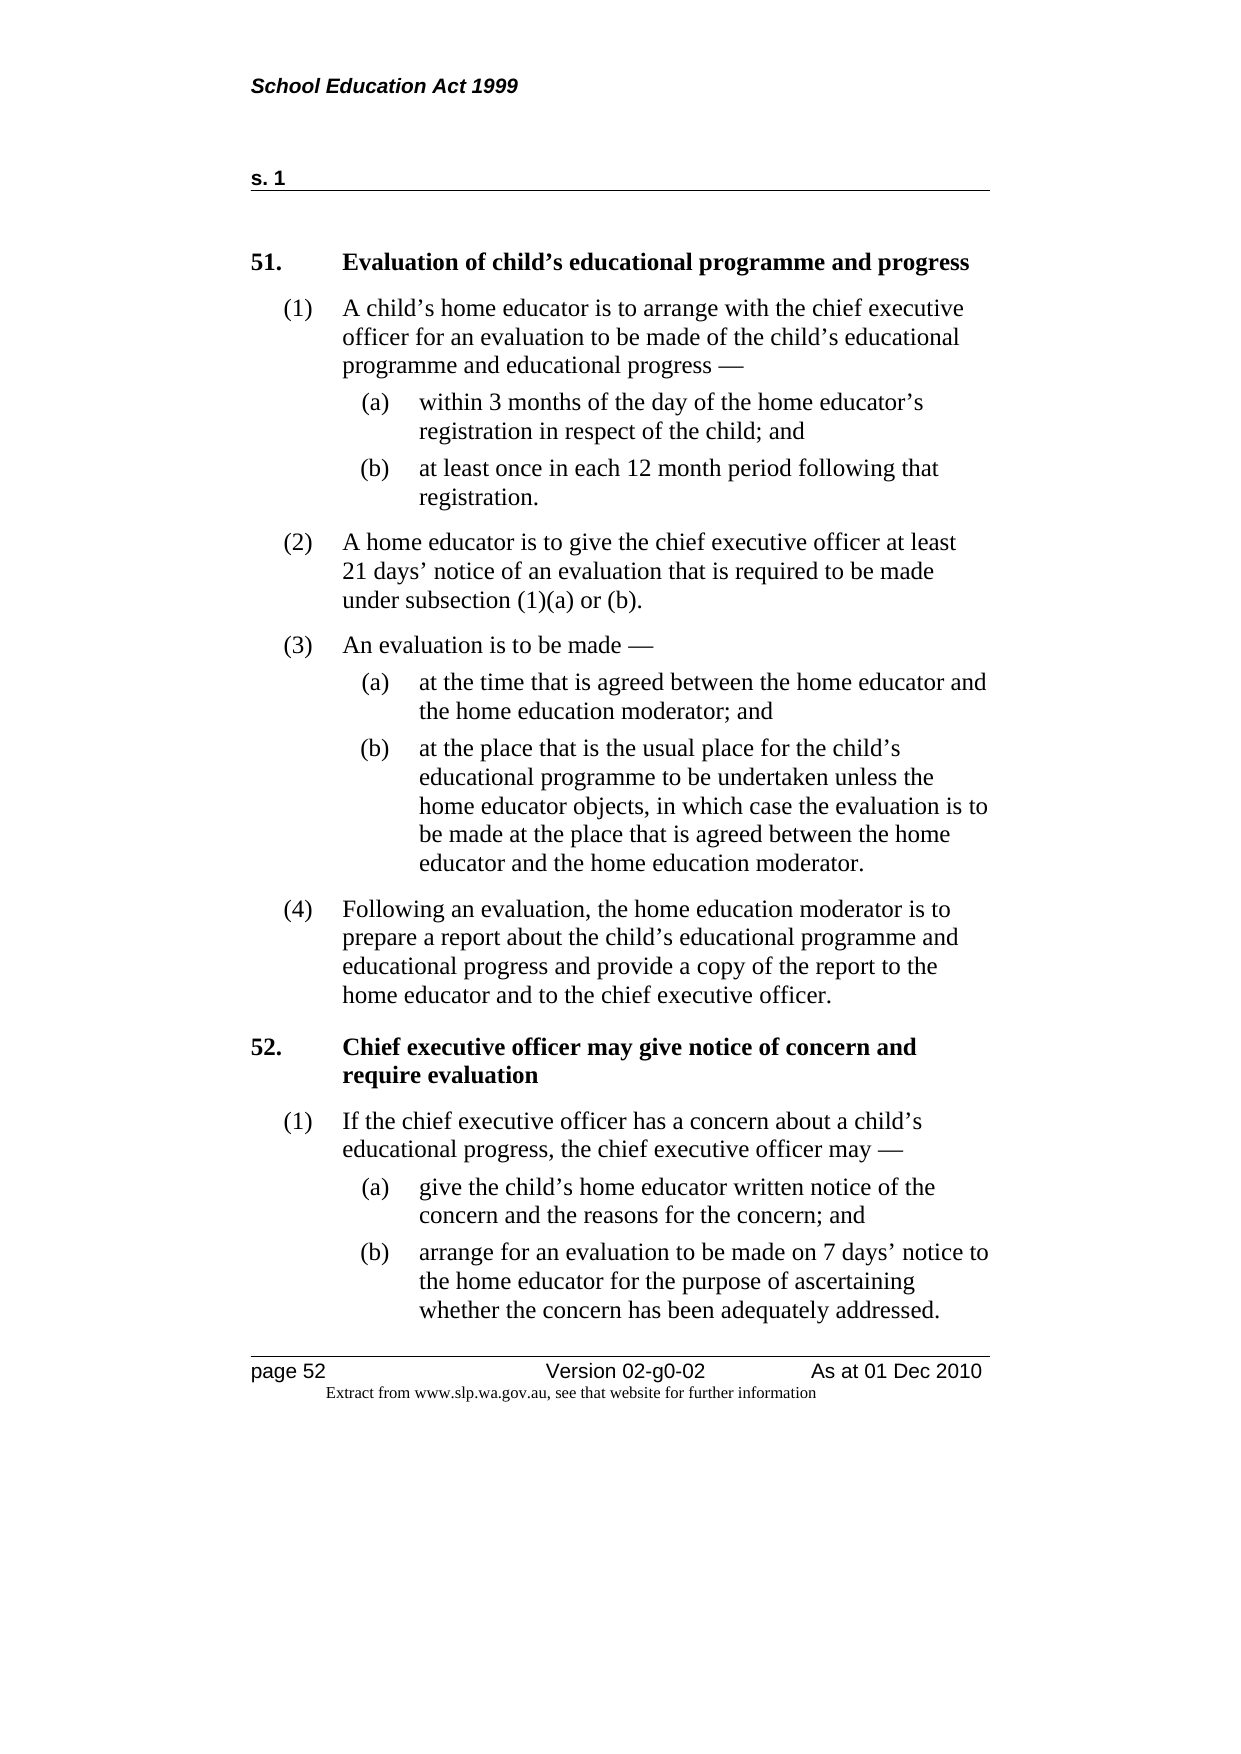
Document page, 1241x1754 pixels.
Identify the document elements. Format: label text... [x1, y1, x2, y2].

text (b) at least once in each 12 month period following that registration. [251, 453, 990, 511]
text (2) A home educator is to give the chief executive officer at least 21 days’ notice of an evaluation that is required to be made under subsection (1)(a) or (b). [251, 527, 990, 614]
text (3) An evaluation is to be made — [251, 630, 990, 659]
text (1) If the chief executive officer has a concern about a child’s educational progress, the chief executive officer may — [251, 1106, 990, 1163]
text (1) A child’s home educator is to arrange with the chief executive officer for an evaluation to be made of the child’s educational programme and educational progress — [251, 293, 990, 379]
text (4) Following an evaluation, the home education moderator is to prepare a report about the child’s educational programme and educational progress and provide a copy of the report to the home educator and to the chief executive officer. [251, 894, 990, 1009]
text (a) give the child’s home educator written notice of the concern and the reasons for the concern; and [251, 1172, 990, 1229]
text (b) arrange for an evaluation to be made on 7 days’ notice to the home educator for the purpose of ascertaining whether the concern has been adequately addressed. [251, 1237, 990, 1324]
text (b) at the place that is the usual place for the child’s educational programme to be undertaken unless the home educator objects, in which case the evaluation is to be made at the place that is agreed between the home educator and the home education moderator. [251, 733, 990, 877]
subtitle 52. Chief executive officer may give notice of concern and require evaluation [251, 1032, 990, 1089]
text (a) within 3 months of the day of the home educator’s registration in respect of the child; and [251, 387, 990, 445]
subtitle 51. Evaluation of child’s educational programme and progress [251, 247, 990, 276]
text (a) at the time that is agreed between the home educator and the home education moderator; and [251, 667, 990, 725]
